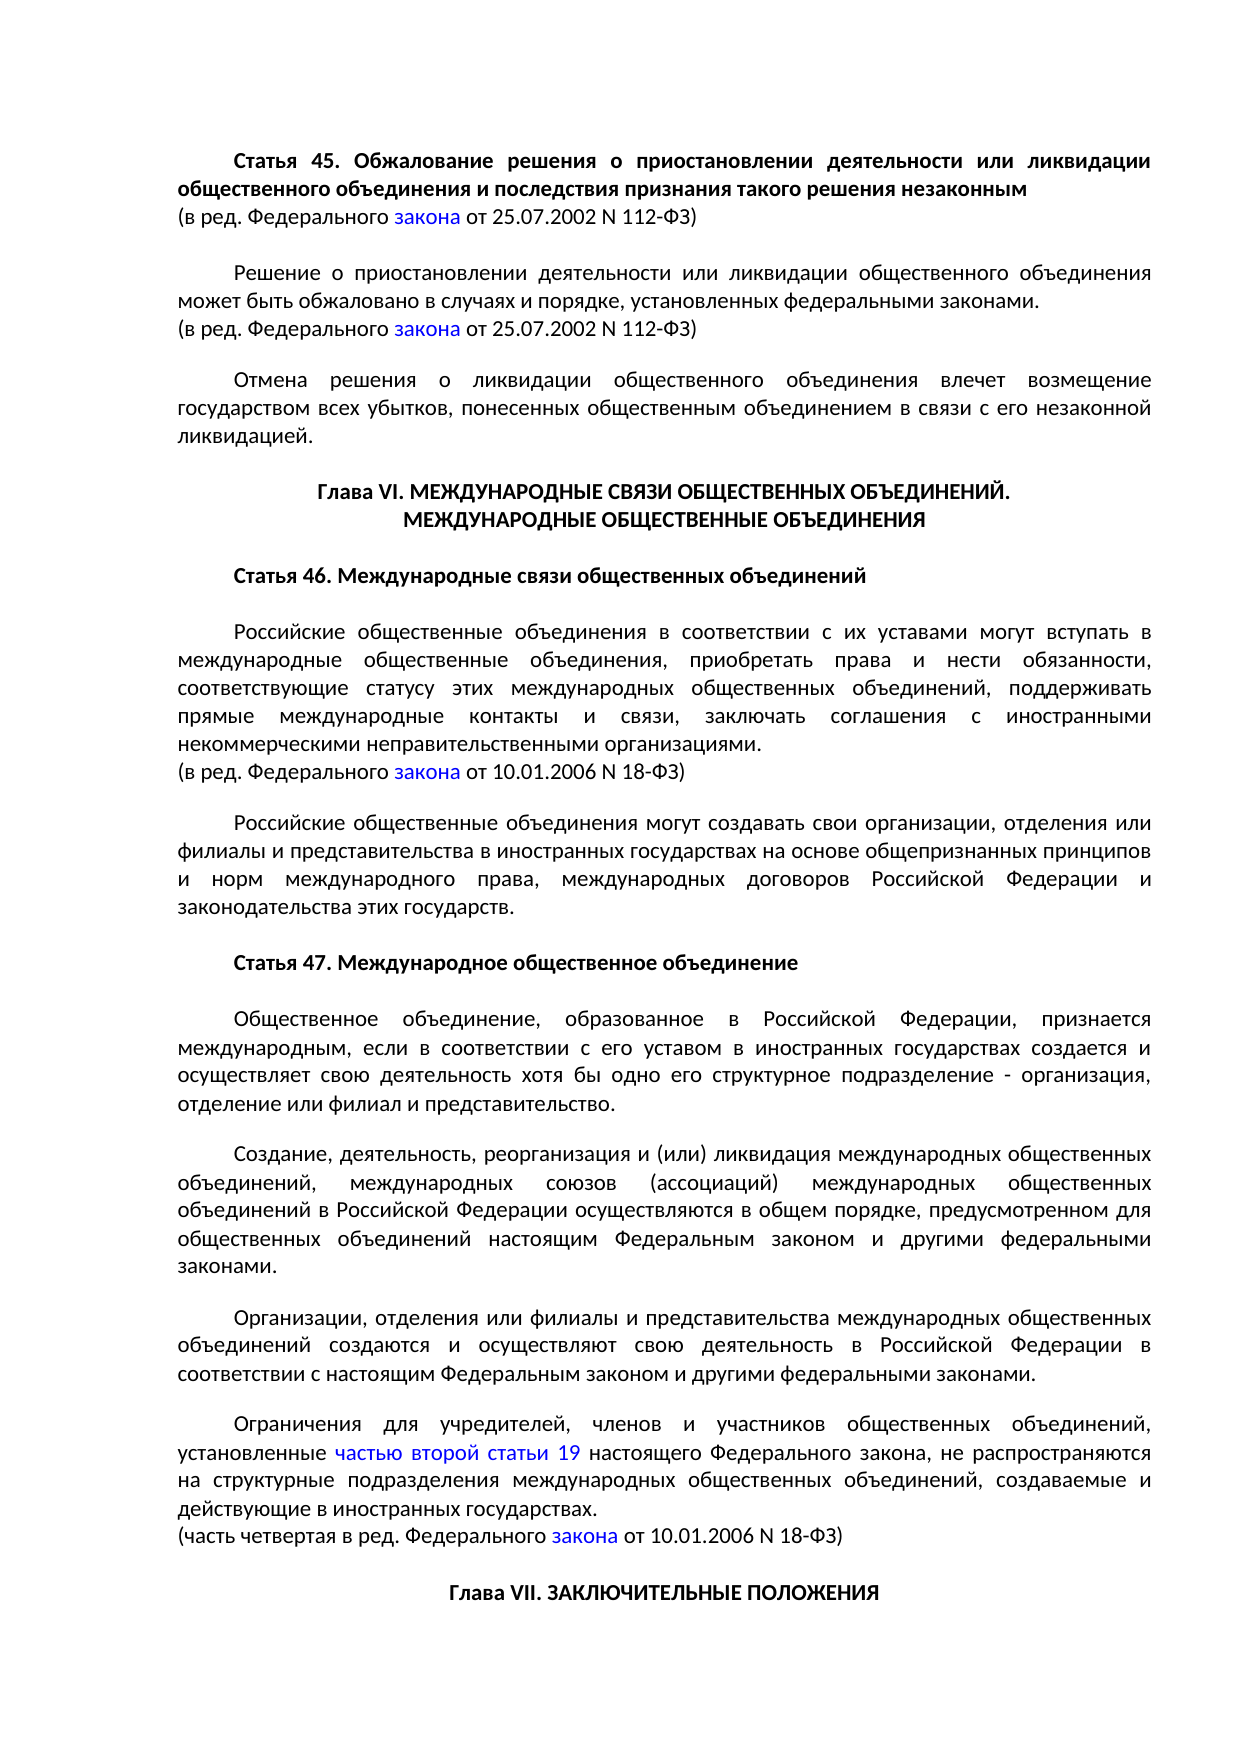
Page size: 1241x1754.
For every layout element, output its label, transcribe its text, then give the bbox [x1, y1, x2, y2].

text (в ред. Федерального закона от 10.01.2006 N 18-ФЗ) [177, 757, 1152, 786]
text Российские общественные объединения в соответствии с их уставами могут вступать в международные общественные объединения, приобретать права и нести обязанности, соответствующие статусу этих международных общественных объединений, поддерживать прямые международные контакты и связи, заключать соглашения с иностранными некоммерческими неправительственными организациями. [177, 617, 1152, 757]
text Отмена решения о ликвидации общественного объединения влечет возмещение государством всех убытков, понесенных общественным объединением в связи с его незаконной ликвидацией. [177, 365, 1152, 449]
title Статья 46. Международные связи общественных объединений [177, 561, 1152, 589]
text (в ред. Федерального закона от 25.07.2002 N 112-ФЗ) [177, 314, 1152, 342]
text Российские общественные объединения могут создавать свои организации, отделения или филиалы и представительства в иностранных государствах на основе общепризнанных принципов и норм международного права, международных договоров Российской Федерации и законодательства этих государств. [177, 808, 1152, 921]
text Организации, отделения или филиалы и представительства международных общественных объединений создаются и осуществляют свою деятельность в Российской Федерации в соответствии с настоящим Федеральным законом и другими федеральными законами. [177, 1303, 1152, 1387]
text (в ред. Федерального закона от 25.07.2002 N 112-ФЗ) [177, 202, 1152, 230]
text Общественное объединение, образованное в Российской Федерации, признается международным, если в соответствии с его уставом в иностранных государствах создается и осуществляет свою деятельность хотя бы одно его структурное подразделение - организация, отделение или филиал и представительство. [177, 1004, 1152, 1117]
text Решение о приостановлении деятельности или ликвидации общественного объединения может быть обжаловано в случаях и порядке, установленных федеральными законами. [177, 258, 1152, 314]
text Создание, деятельность, реорганизация и (или) ликвидация международных общественных объединений, международных союзов (ассоциаций) международных общественных объединений в Российской Федерации осуществляются в общем порядке, предусмотренном для общественных объединений настоящим Федеральным законом и другими федеральными законами. [177, 1139, 1152, 1280]
title Статья 47. Международное общественное объединение [177, 948, 1152, 977]
title Глава VI. МЕЖДУНАРОДНЫЕ СВЯЗИ ОБЩЕСТВЕННЫХ ОБЪЕДИНЕНИЙ. [177, 477, 1152, 505]
title МЕЖДУНАРОДНЫЕ ОБЩЕСТВЕННЫЕ ОБЪЕДИНЕНИЯ [177, 505, 1152, 533]
title Глава VII. ЗАКЛЮЧИТЕЛЬНЫЕ ПОЛОЖЕНИЯ [177, 1578, 1152, 1606]
title Статья 45. Обжалование решения о приостановлении деятельности или ликвидации общественного объединения и последствия признания такого решения незаконным [177, 146, 1152, 202]
text Ограничения для учредителей, членов и участников общественных объединений, установленные частью второй статьи 19 настоящего Федерального закона, не распространяются на структурные подразделения международных общественных объединений, создаваемые и действующие в иностранных государствах. [177, 1409, 1152, 1522]
text (часть четвертая в ред. Федерального закона от 10.01.2006 N 18-ФЗ) [177, 1522, 1152, 1550]
